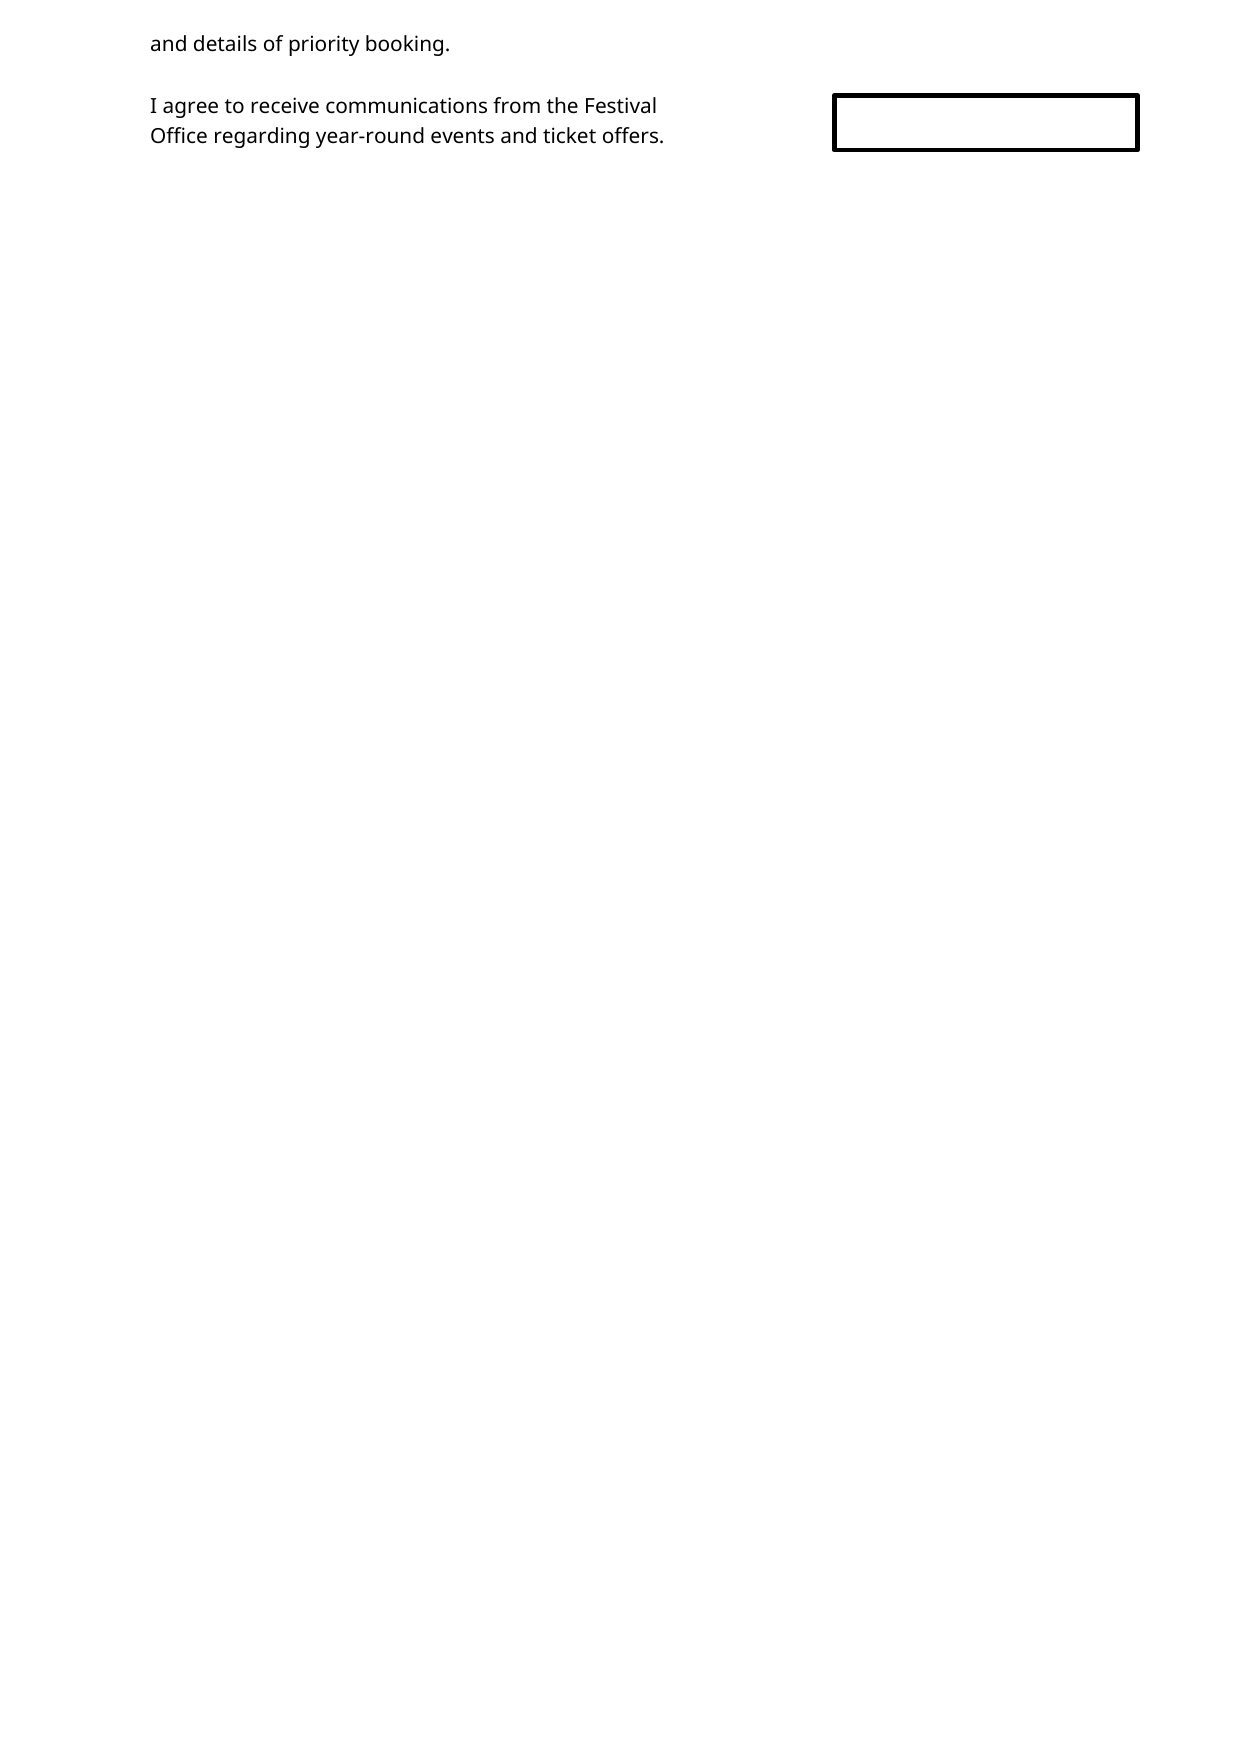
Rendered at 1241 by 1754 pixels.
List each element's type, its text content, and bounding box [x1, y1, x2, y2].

text I agree to receive communications from the Festival [150, 91, 1090, 119]
text Office regarding year-round events and ticket offers. [150, 121, 832, 150]
text and details of priority booking. [150, 29, 1090, 58]
